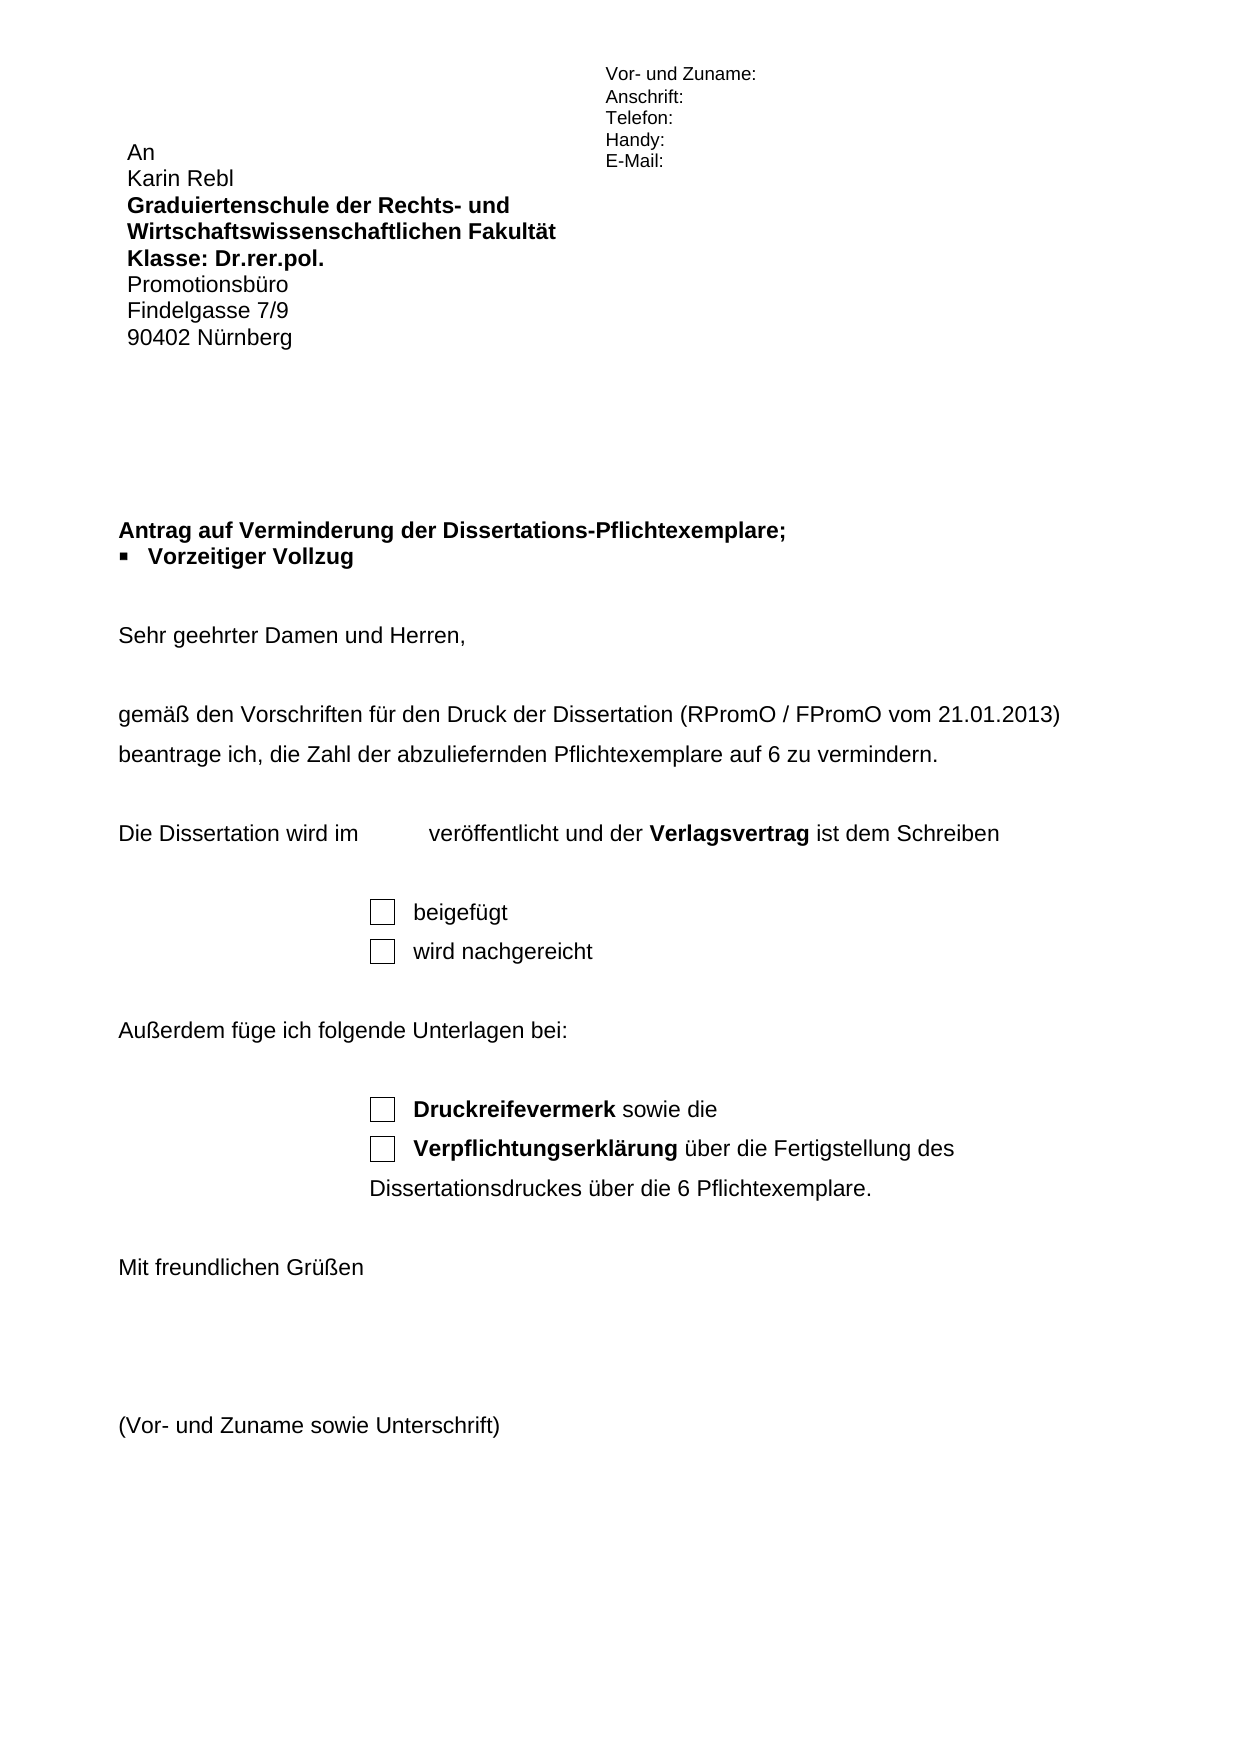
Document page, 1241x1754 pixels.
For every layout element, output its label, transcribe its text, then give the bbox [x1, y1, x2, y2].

text wird nachgereicht [369, 938, 1137, 964]
text Sehr geehrter Damen und Herren, [118, 622, 1137, 648]
text Druckreifevermerk sowie die [369, 1096, 1137, 1122]
text Anschrift: [118, 86, 1137, 107]
text Telefon: [118, 107, 1137, 129]
text Handy: [118, 129, 1137, 150]
text gemäß den Vorschriften für den Druck der Dissertation (RPromO / FPromO vom 21.01.2013) beantrage ich, die Zahl der abzuliefernden Pflichtexemplare auf 6 zu vermindern. [118, 701, 1137, 767]
text Verpflichtungserklärung über die Fertigstellung des Dissertationsdruckes über die 6 Pflichtexemplare. [369, 1135, 1137, 1201]
text Vor- und Zuname: [118, 59, 1137, 86]
text beigefügt [369, 898, 1137, 925]
text (Vor- und Zuname sowie Unterschrift) [118, 1412, 1137, 1438]
text Antrag auf Verminderung der Dissertations-Pflichtexemplare; [118, 517, 1137, 543]
text E-Mail: [118, 150, 1137, 172]
list Vorzeitiger Vollzug [118, 543, 1137, 569]
text Die Dissertation wird im veröffentlicht und der Verlagsvertrag ist dem Schreiben [118, 819, 1137, 846]
text Mit freundlichen Grüßen [118, 1254, 1137, 1280]
text Außerdem füge ich folgende Unterlagen bei: [118, 1017, 1137, 1043]
